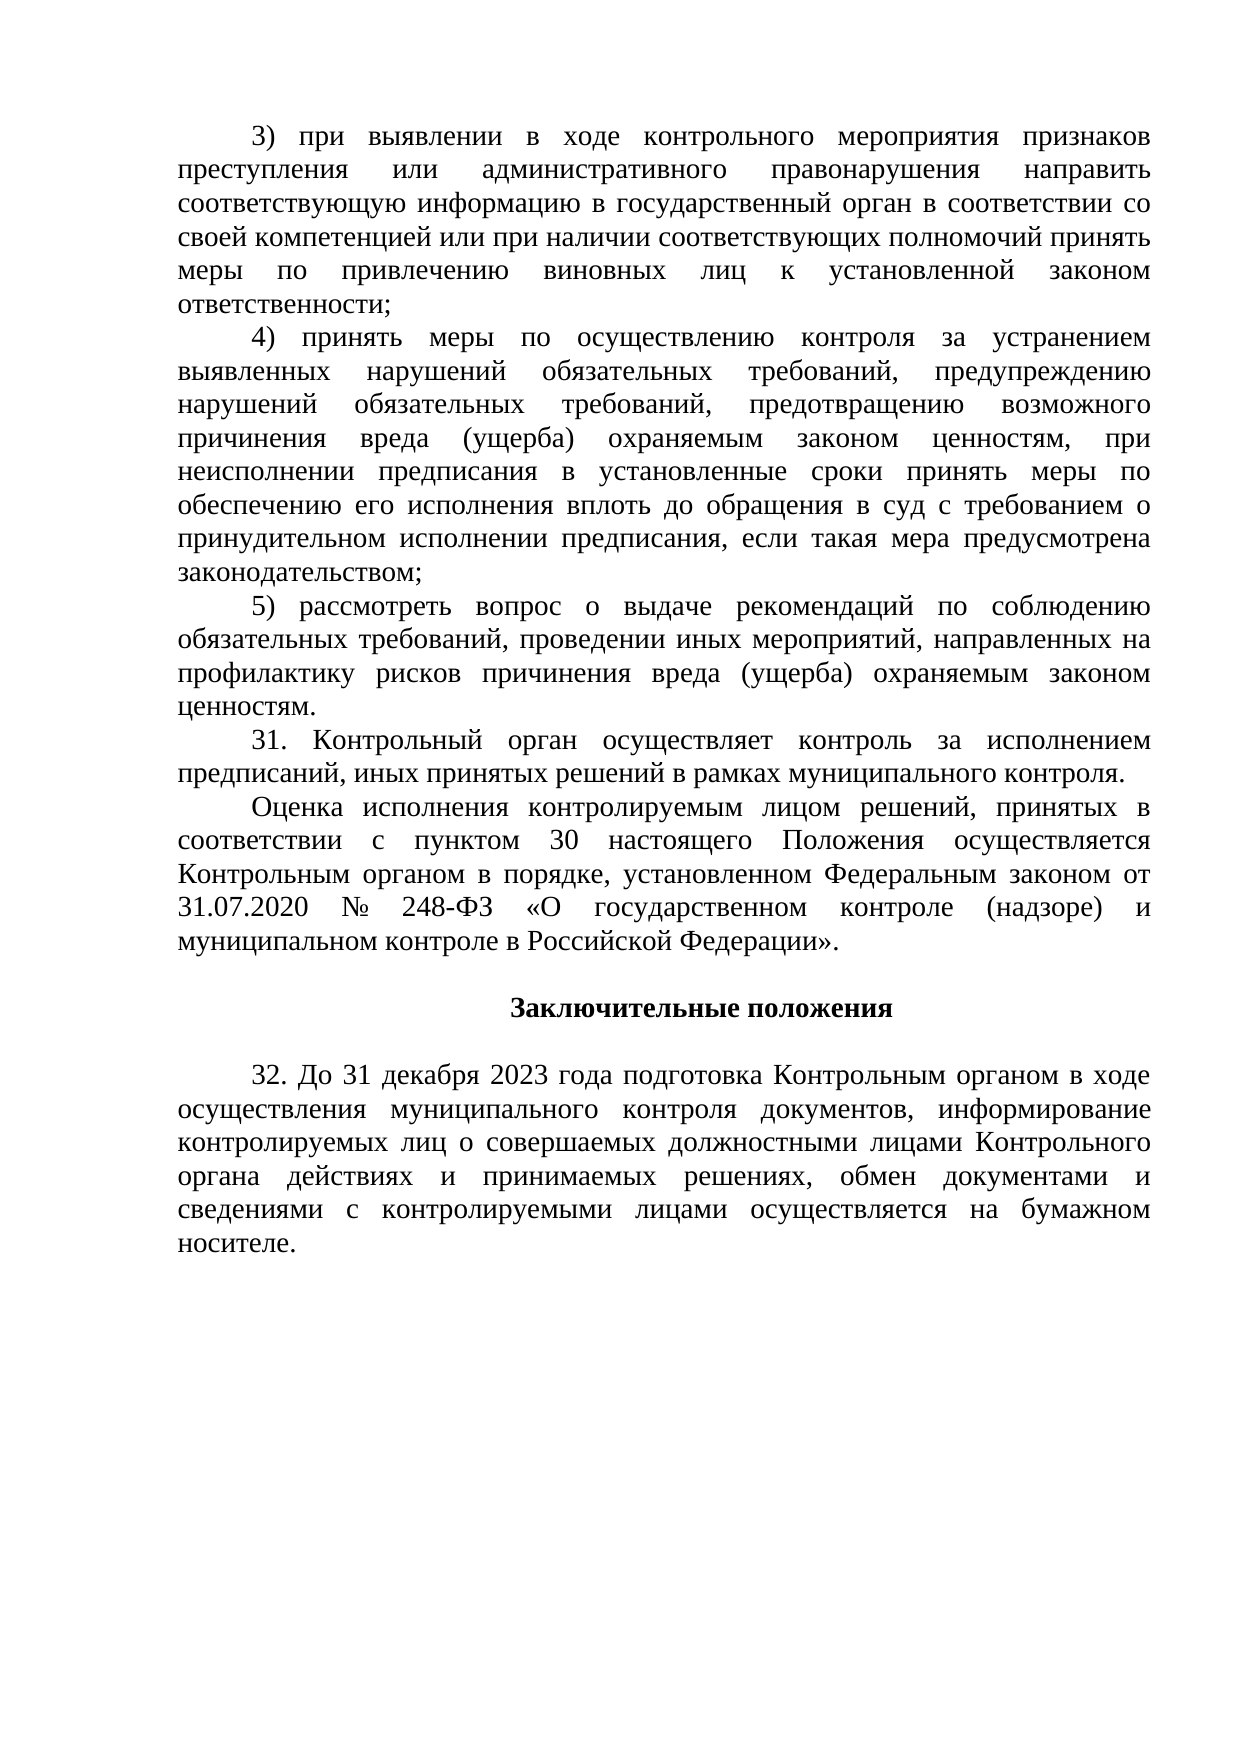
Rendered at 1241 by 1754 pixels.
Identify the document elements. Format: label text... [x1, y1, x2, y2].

text 4) принять меры по осуществлению контроля за устранением выявленных нарушений обязательных требований, предупреждению нарушений обязательных требований, предотвращению возможного причинения вреда (ущерба) охраняемым законом ценностям, при неисполнении предписания в установленные сроки принять меры по обеспечению его исполнения вплоть до обращения в суд с требованием о принудительном исполнении предписания, если такая мера предусмотрена законодательством; [177, 319, 1152, 588]
text 3) при выявлении в ходе контрольного мероприятия признаков преступления или административного правонарушения направить соответствующую информацию в государственный орган в соответствии со своей компетенцией или при наличии соответствующих полномочий принять меры по привлечению виновных лиц к установленной законом ответственности; [177, 118, 1152, 319]
text Заключительные положения [177, 990, 1152, 1024]
text 31. Контрольный орган осуществляет контроль за исполнением предписаний, иных принятых решений в рамках муниципального контроля. [177, 722, 1152, 789]
text Оценка исполнения контролируемым лицом решений, принятых в соответствии с пунктом 30 настоящего Положения осуществляется Контрольным органом в порядке, установленном Федеральным законом от 31.07.2020 № 248-ФЗ «О государственном контроле (надзоре) и муниципальном контроле в Российской Федерации». [177, 789, 1152, 957]
text 5) рассмотреть вопрос о выдаче рекомендаций по соблюдению обязательных требований, проведении иных мероприятий, направленных на профилактику рисков причинения вреда (ущерба) охраняемым законом ценностям. [177, 588, 1152, 722]
text 32. До 31 декабря 2023 года подготовка Контрольным органом в ходе осуществления муниципального контроля документов, информирование контролируемых лиц о совершаемых должностными лицами Контрольного органа действиях и принимаемых решениях, обмен документами и сведениями с контролируемыми лицами осуществляется на бумажном носителе. [177, 1057, 1152, 1258]
